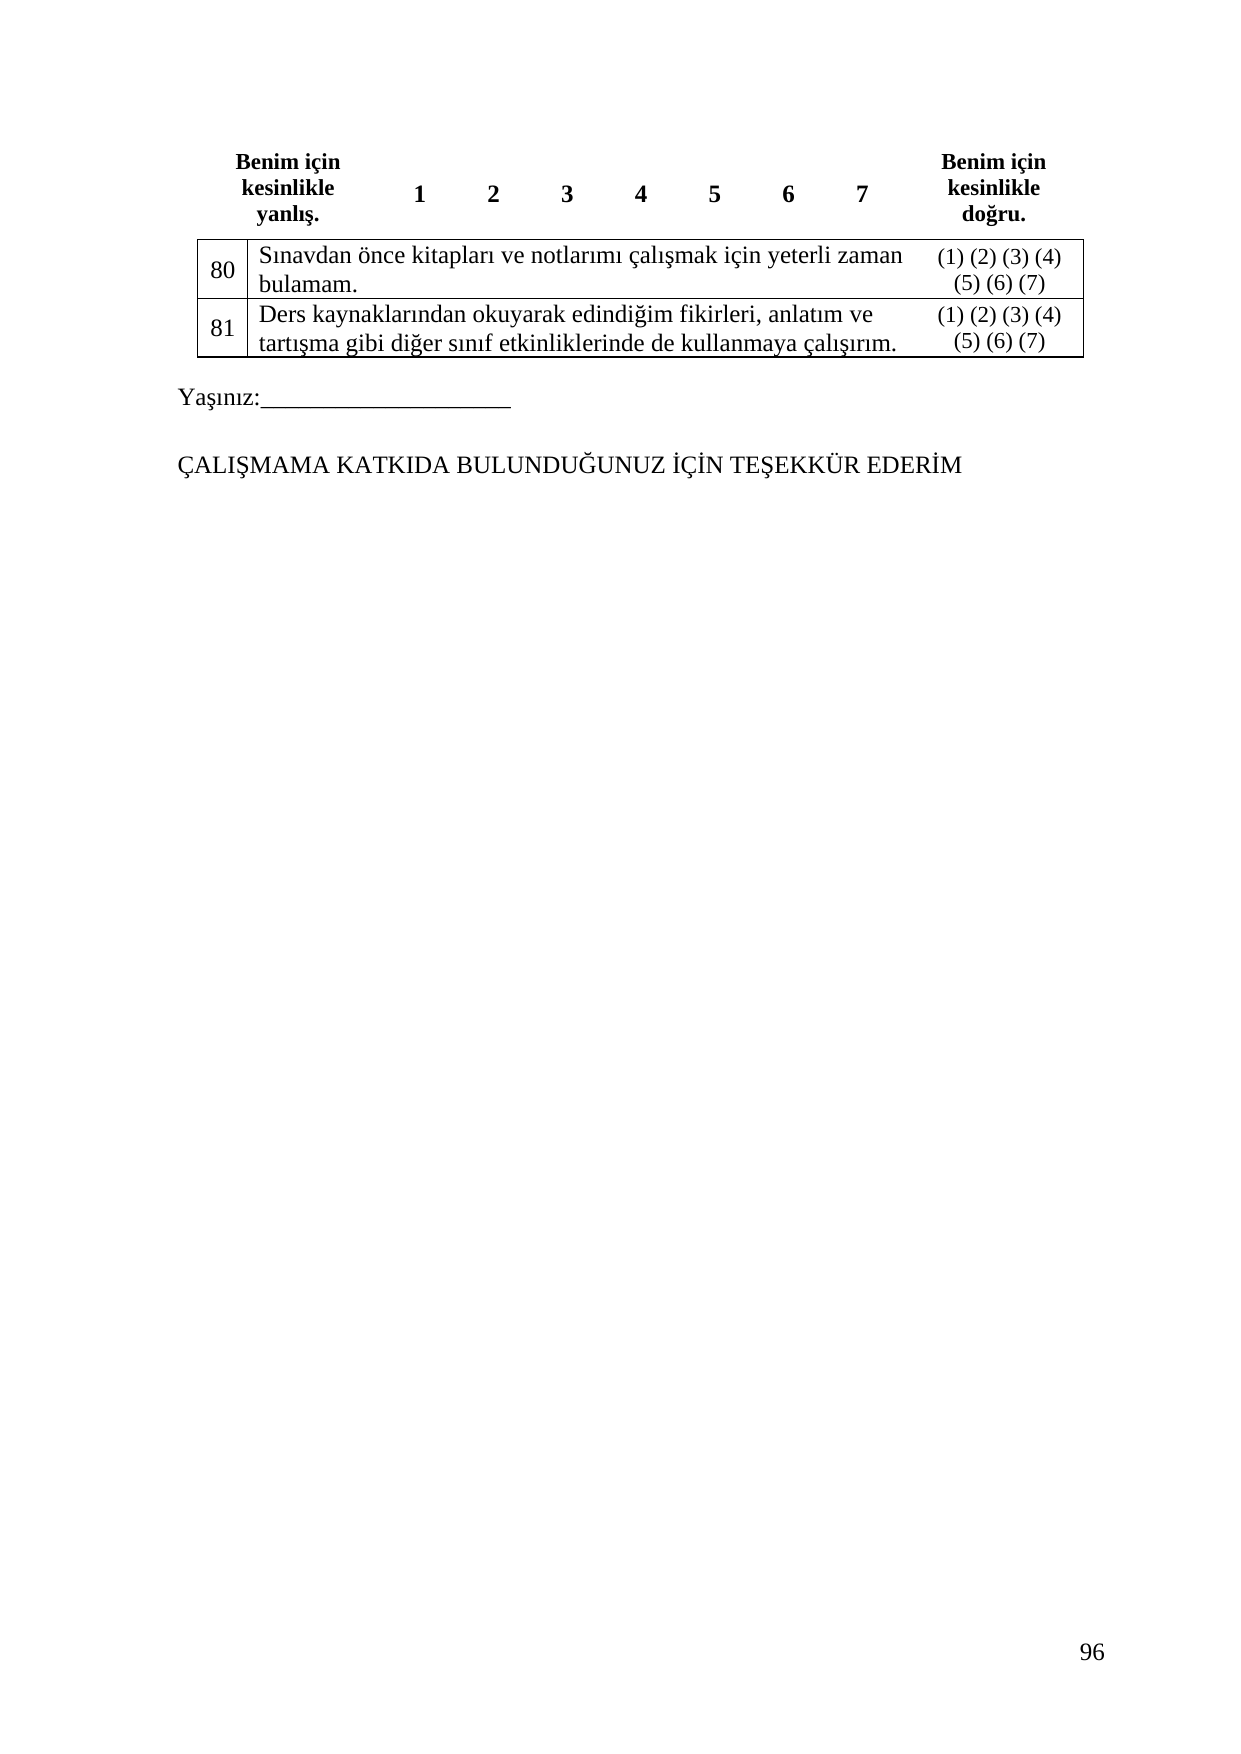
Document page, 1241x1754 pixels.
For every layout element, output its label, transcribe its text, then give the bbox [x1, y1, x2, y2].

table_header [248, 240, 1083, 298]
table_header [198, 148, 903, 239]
text Yaşınız:____________________ [177, 382, 1104, 411]
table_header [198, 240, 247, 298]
text ÇALIŞMAMA KATKIDA BULUNDUĞUNUZ İÇİN TEŞEKKÜR EDERİM [177, 451, 1104, 479]
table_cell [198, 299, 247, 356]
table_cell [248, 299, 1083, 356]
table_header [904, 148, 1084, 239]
